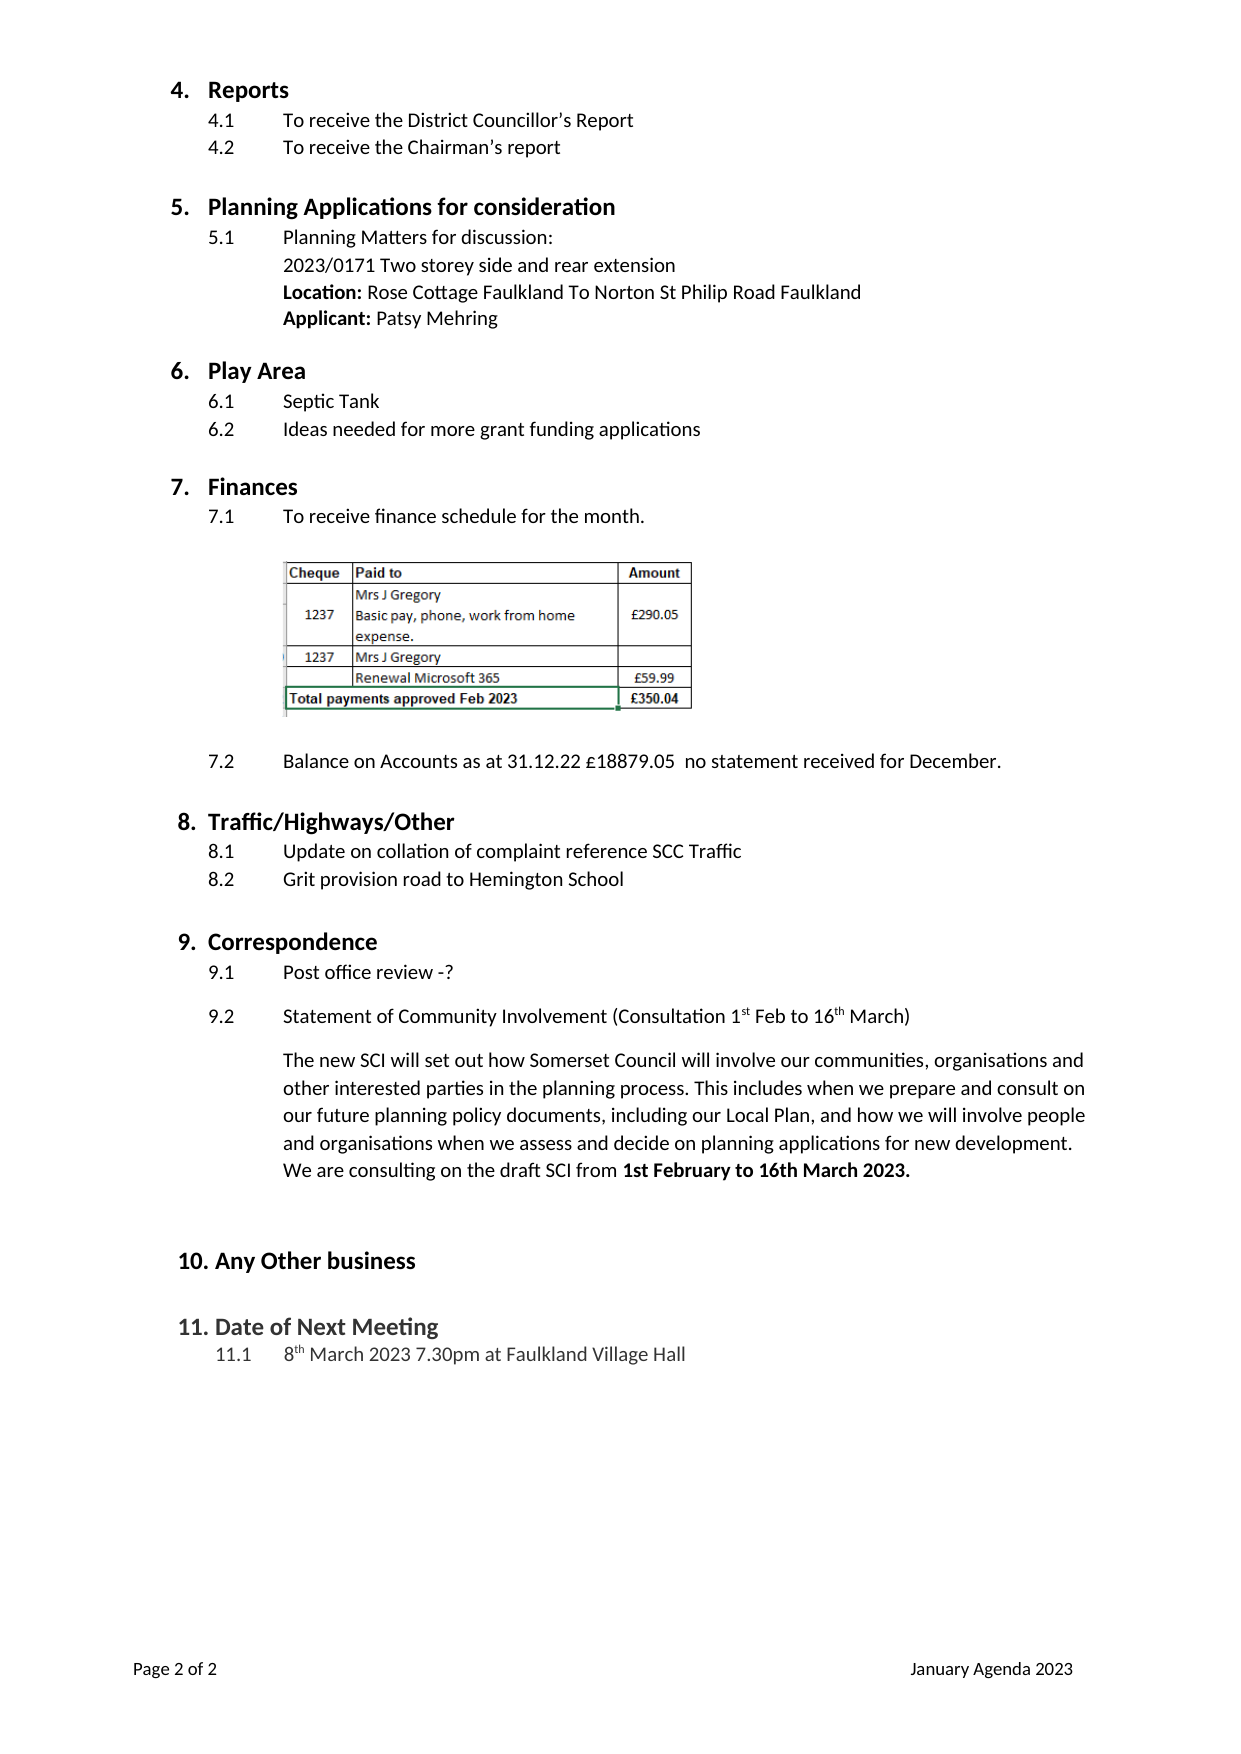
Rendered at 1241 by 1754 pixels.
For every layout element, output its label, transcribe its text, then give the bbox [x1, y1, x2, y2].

list Any Other business [177, 1245, 1090, 1276]
text 9.1 Post office review -? [208, 959, 1090, 985]
text Applicant: Patsy Mehring [208, 305, 1090, 330]
list Reports [170, 74, 1090, 104]
text 8. Traffic/Highways/Other [133, 806, 1090, 836]
text Location: Rose Cottage Faulkland To Norton St Philip Road Faulkland [208, 279, 1090, 305]
list 8.2 Grit provision road to Hemington School [208, 866, 1090, 892]
list 4.1 To receive the District Councillor’s Report [208, 107, 1090, 132]
list Date of Next Meeting [177, 1311, 1090, 1342]
list Planning Applications for consideration [170, 192, 1090, 222]
list 2023/0171 Two storey side and rear extension [208, 252, 1090, 277]
list Finances [170, 471, 1090, 501]
text 9. Correspondence [133, 926, 1090, 957]
list 7.1 To receive finance schedule for the month. [208, 503, 1090, 529]
list 8th March 2023 7.30pm at Faulkland Village Hall [215, 1342, 1090, 1367]
list Play Area [170, 356, 1090, 386]
list 8.1 Update on collation of complaint reference SCC Traffic [208, 839, 1090, 864]
list 6.1 Septic Tank [208, 388, 1090, 414]
picture [282, 561, 696, 717]
text 7.2 Balance on Accounts as at 31.12.22 £18879.05 no statement received for December. [208, 748, 1090, 774]
text 9.2 Statement of Community Involvement (Consultation 1st Feb to 16th March) [208, 1003, 1090, 1029]
list 5.1 Planning Matters for discussion: [208, 224, 1090, 250]
list 6.2 Ideas needed for more grant funding applications [208, 416, 1090, 441]
list 4.2 To receive the Chairman’s report [208, 134, 1090, 159]
text The new SCI will set out how Somerset Council will involve our communities, organisations and other interested parties in the planning process. This includes when we prepare and consult on our future planning policy documents, including our Local Plan, and how we will involve people and organisations when we assess and decide on planning applications for new development. We are consulting on the draft SCI from 1st February to 16th March 2023. [208, 1047, 1090, 1182]
